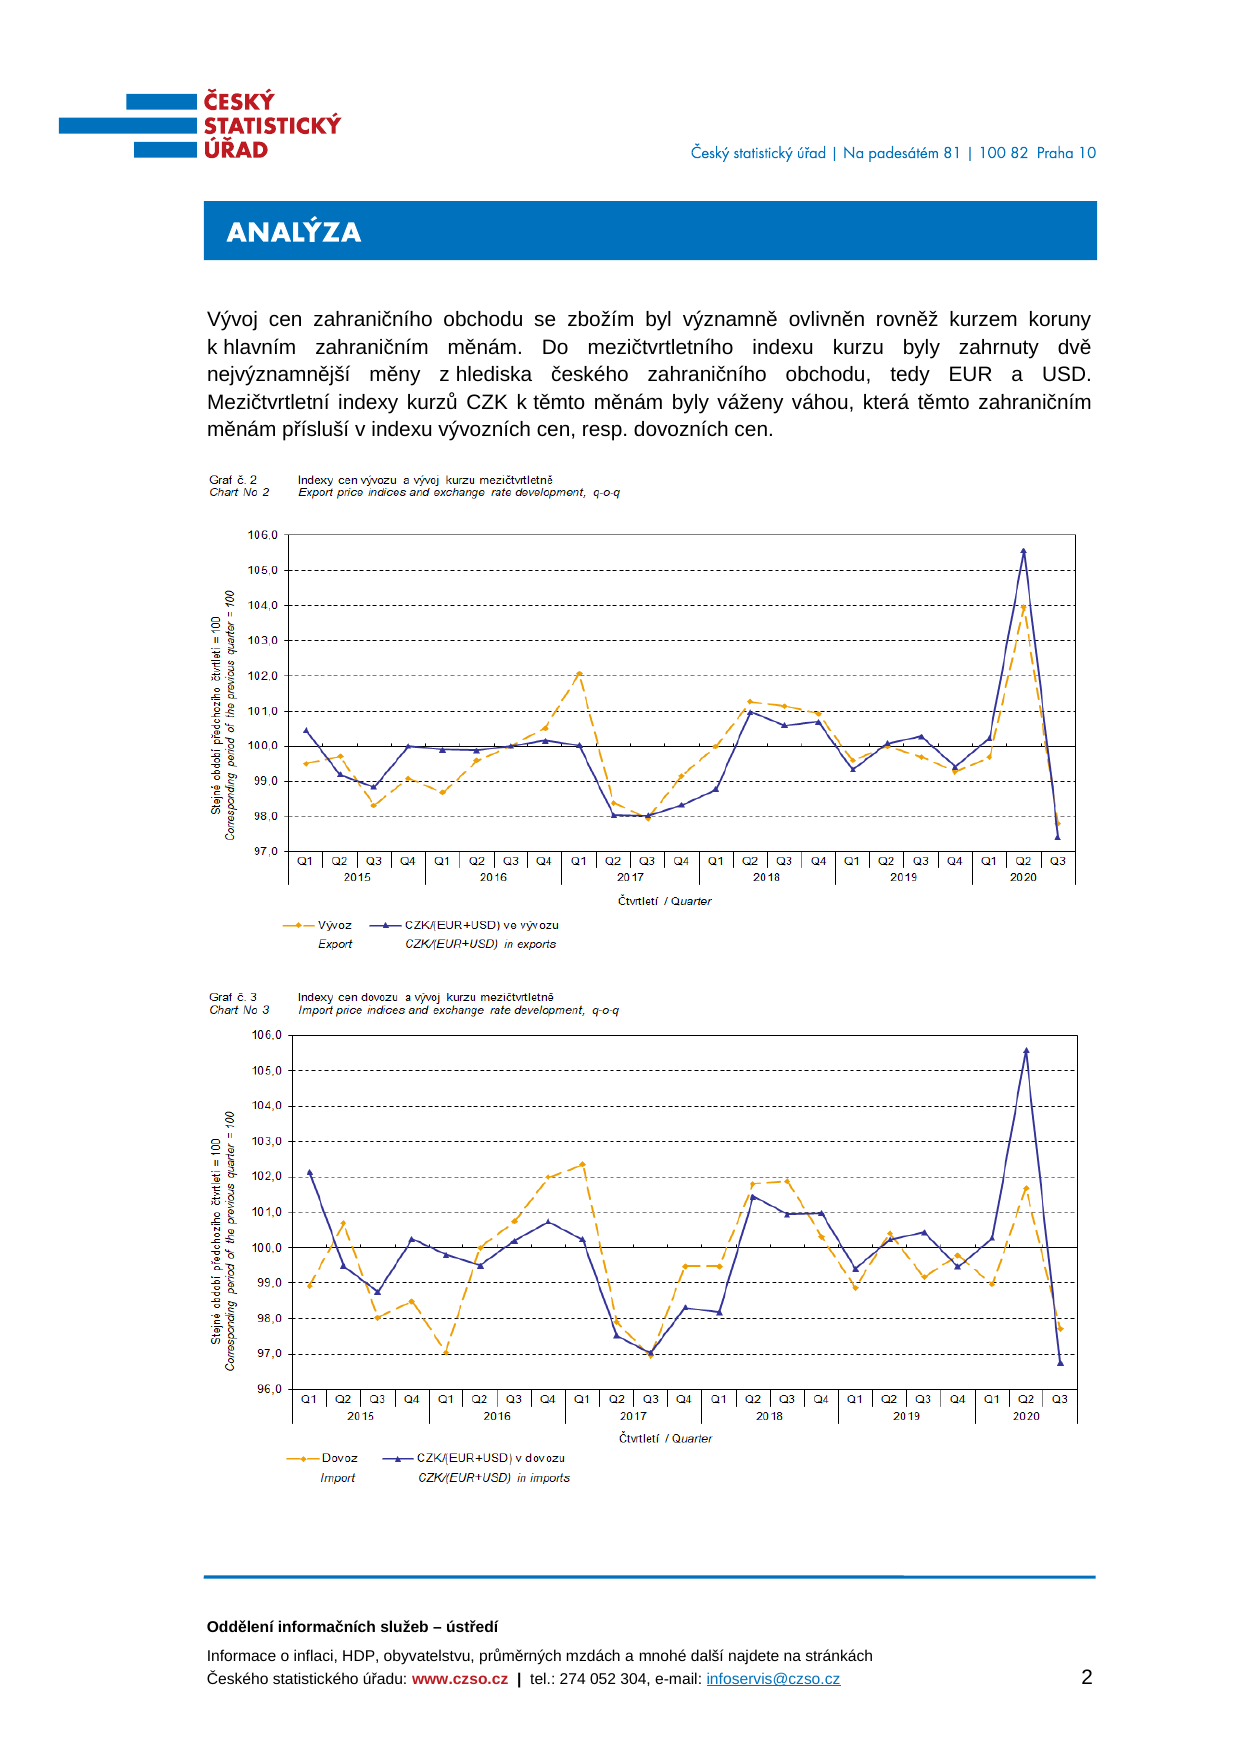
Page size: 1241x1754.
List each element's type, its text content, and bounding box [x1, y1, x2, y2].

text Vývoj cen zahraničního obchodu se zbožím byl významně ovlivněn rovněž kurzem koruny k hlavním zahraničním měnám. Do mezičtvrtletního indexu kurzu byly zahrnuty dvě nejvýznamnější měny z hlediska českého zahraničního obchodu, tedy EUR a USD. Mezičtvrtletní indexy kurzů CZK k těmto měnám byly váženy váhou, která těmto zahraničním měnám přísluší v indexu vývozních cen, resp. dovozních cen. [207, 307, 1092, 441]
picture [206, 472, 1093, 958]
picture [206, 989, 1093, 1494]
